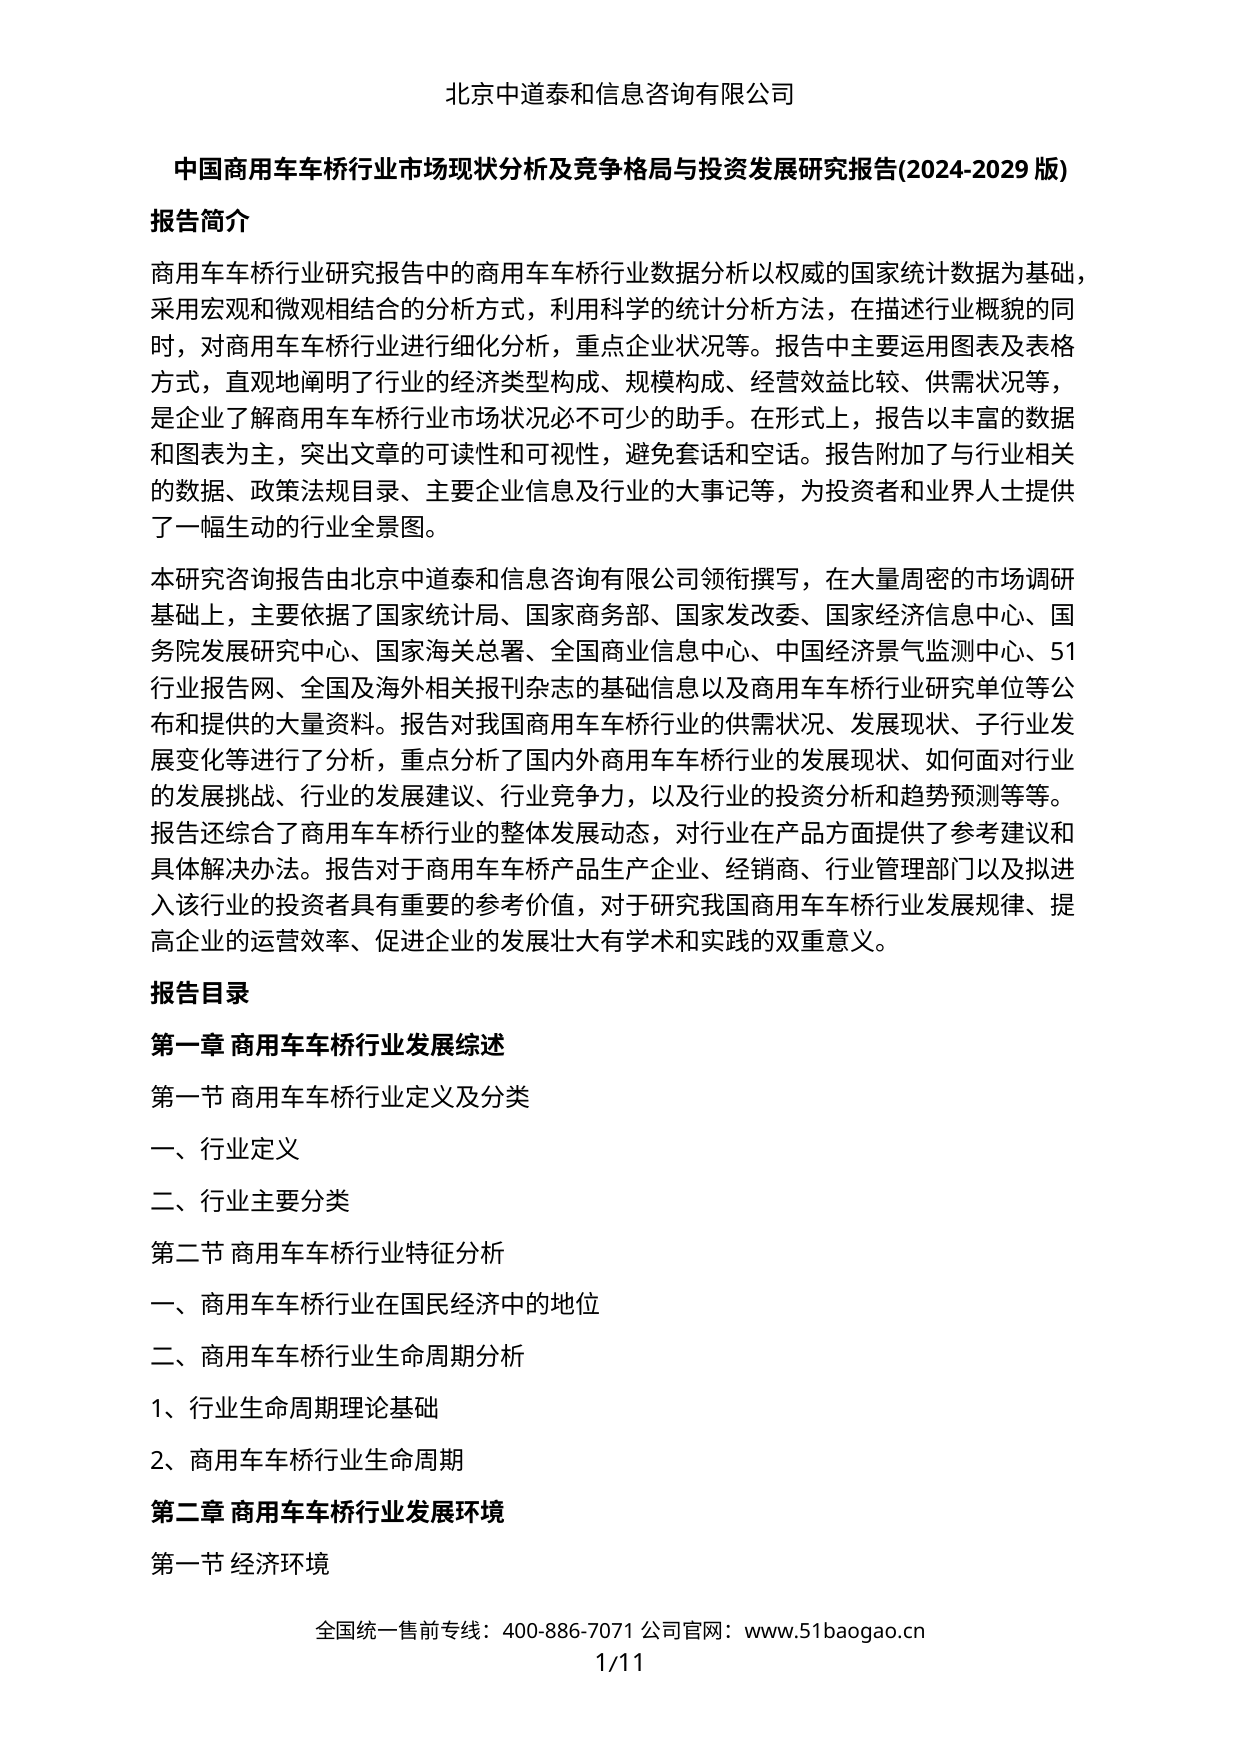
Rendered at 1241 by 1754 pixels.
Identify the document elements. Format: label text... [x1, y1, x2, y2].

text 第二节 商用车车桥行业特征分析 [150, 1233, 1090, 1269]
text 报告目录 [150, 974, 1090, 1010]
text 第一节 商用车车桥行业定义及分类 [150, 1077, 1090, 1114]
text 第二章 商用车车桥行业发展环境 [150, 1492, 1090, 1529]
text 2、商用车车桥行业生命周期 [150, 1441, 1090, 1477]
text 第一节 经济环境 [150, 1544, 1090, 1581]
text 报告简介 [150, 202, 1090, 238]
text 二、商用车车桥行业生命周期分析 [150, 1337, 1090, 1373]
text 第一章 商用车车桥行业发展综述 [150, 1026, 1090, 1062]
text 本研究咨询报告由北京中道泰和信息咨询有限公司领衔撰写，在大量周密的市场调研基础上，主要依据了国家统计局、国家商务部、国家发改委、国家经济信息中心、国务院发展研究中心、国家海关总署、全国商业信息中心、中国经济景气监测中心、51行业报告网、全国及海外相关报刊杂志的基础信息以及商用车车桥行业研究单位等公布和提供的大量资料。报告对我国商用车车桥行业的供需状况、发展现状、子行业发展变化等进行了分析，重点分析了国内外商用车车桥行业的发展现状、如何面对行业的发展挑战、行业的发展建议、行业竞争力，以及行业的投资分析和趋势预测等等。报告还综合了商用车车桥行业的整体发展动态，对行业在产品方面提供了参考建议和具体解决办法。报告对于商用车车桥产品生产企业、经销商、行业管理部门以及拟进入该行业的投资者具有重要的参考价值，对于研究我国商用车车桥行业发展规律、提高企业的运营效率、促进企业的发展壮大有学术和实践的双重意义。 [150, 559, 1090, 958]
text 二、行业主要分类 [150, 1181, 1090, 1217]
text 1、行业生命周期理论基础 [150, 1389, 1090, 1425]
text 中国商用车车桥行业市场现状分析及竞争格局与投资发展研究报告(2024-2029版) [150, 150, 1090, 186]
text 一、行业定义 [150, 1129, 1090, 1166]
text 商用车车桥行业研究报告中的商用车车桥行业数据分析以权威的国家统计数据为基础，采用宏观和微观相结合的分析方式，利用科学的统计分析方法，在描述行业概貌的同时，对商用车车桥行业进行细化分析，重点企业状况等。报告中主要运用图表及表格方式，直观地阐明了行业的经济类型构成、规模构成、经营效益比较、供需状况等，是企业了解商用车车桥行业市场状况必不可少的助手。在形式上，报告以丰富的数据和图表为主，突出文章的可读性和可视性，避免套话和空话。报告附加了与行业相关的数据、政策法规目录、主要企业信息及行业的大事记等，为投资者和业界人士提供了一幅生动的行业全景图。 [150, 254, 1090, 544]
text 一、商用车车桥行业在国民经济中的地位 [150, 1285, 1090, 1321]
